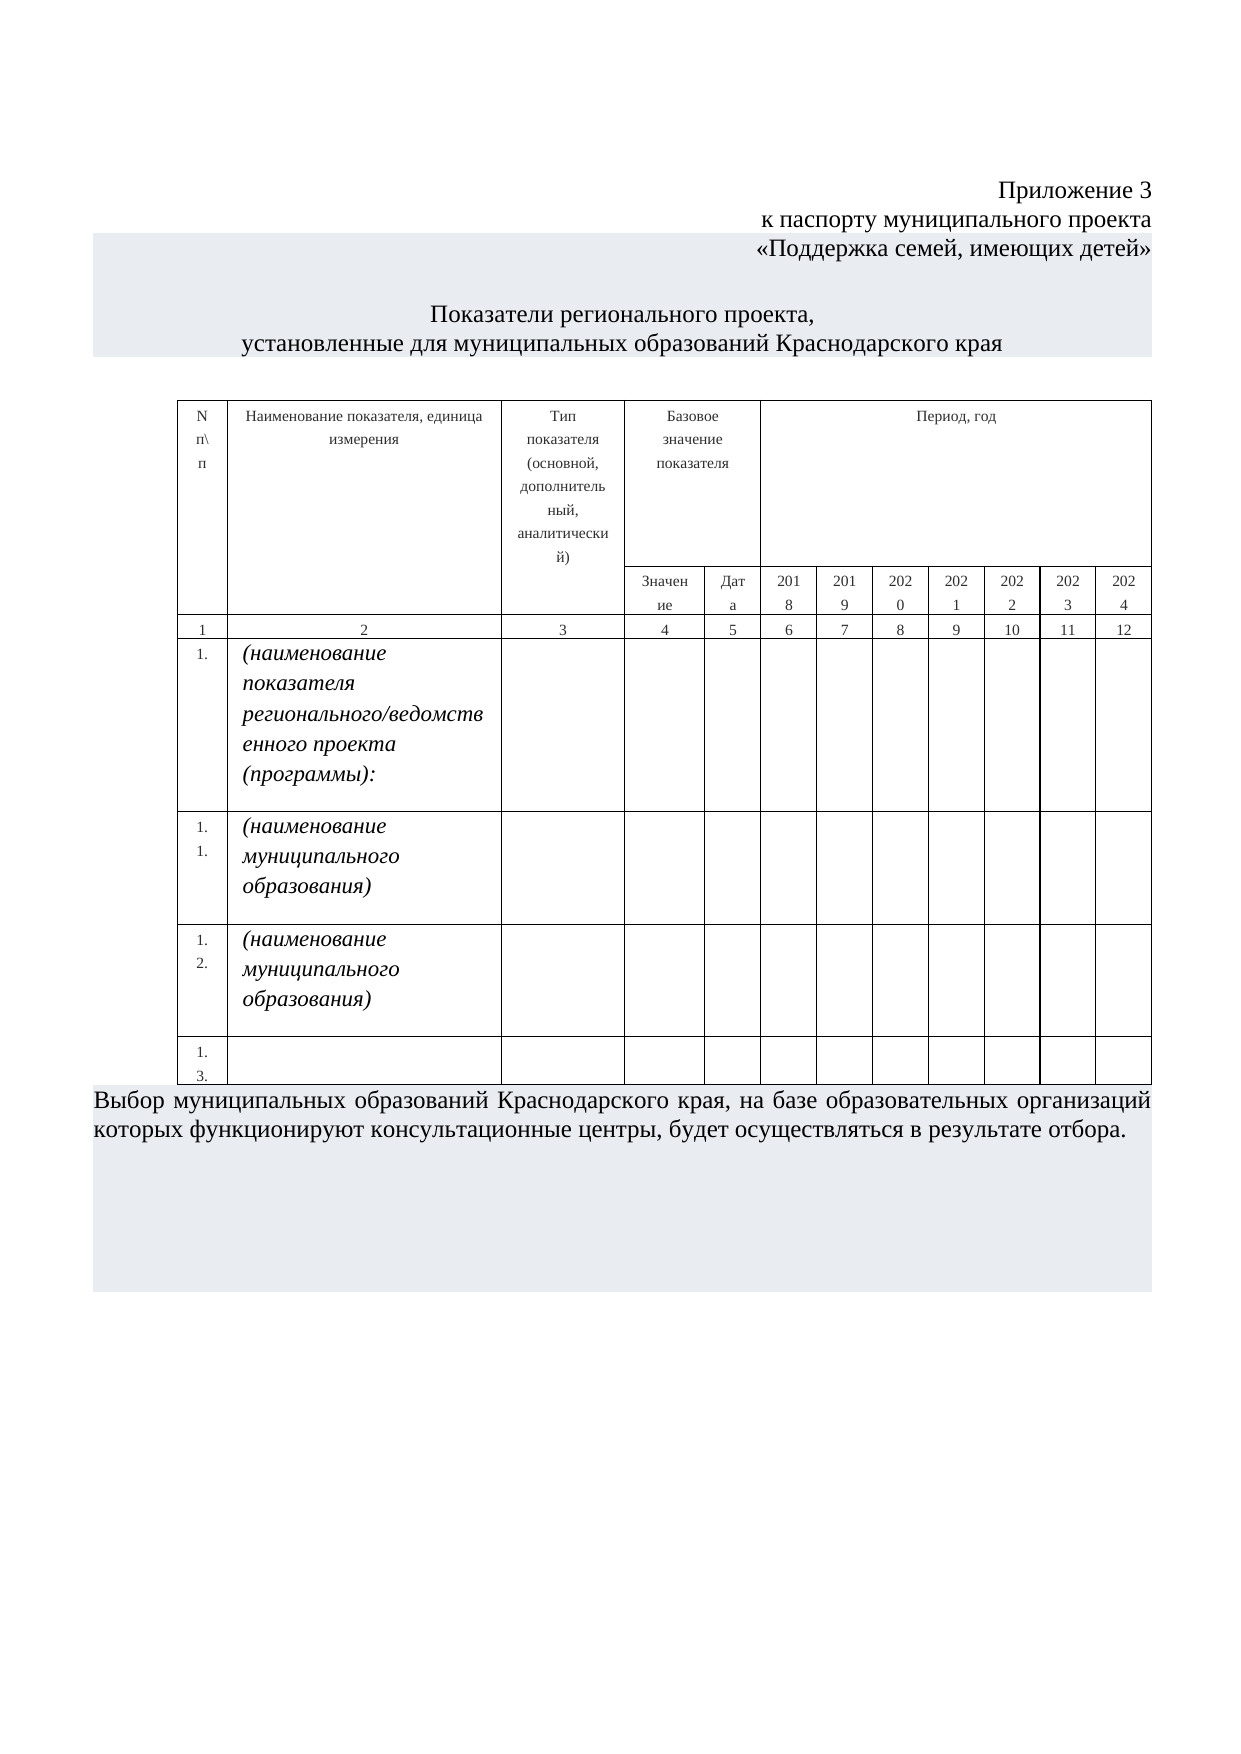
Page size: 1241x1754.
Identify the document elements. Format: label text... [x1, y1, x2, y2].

table_cell [705, 1037, 760, 1084]
table_cell [625, 1037, 704, 1084]
table_cell [929, 639, 984, 811]
table_cell [873, 1037, 928, 1084]
table_cell [502, 812, 624, 924]
table_cell [1041, 1037, 1095, 1084]
table_cell [502, 925, 624, 1036]
table_cell [761, 1037, 816, 1084]
table_cell (наименование муниципального образования) [228, 925, 501, 1036]
table_cell [985, 1037, 1039, 1084]
text Приложение 3 [177, 176, 1152, 204]
table_cell 1.3. [178, 1037, 227, 1084]
table_cell [761, 812, 816, 924]
table_cell [985, 925, 1039, 1036]
table_cell 1. [178, 639, 227, 811]
table_cell [873, 925, 928, 1036]
table_cell [625, 812, 704, 924]
table_cell [1096, 639, 1151, 811]
table_cell [1096, 812, 1151, 924]
table_cell [502, 1037, 624, 1084]
table_cell [502, 566, 624, 614]
table_cell 8 [873, 615, 928, 638]
table_cell [985, 639, 1039, 811]
table_cell [1096, 1037, 1151, 1084]
table_cell 12 [1096, 615, 1151, 638]
table_cell [761, 925, 816, 1036]
table_cell Наименование показателя, единица измерения [228, 401, 501, 566]
table_cell [625, 925, 704, 1036]
table_cell 1.2. [178, 925, 227, 1036]
table_cell [929, 1037, 984, 1084]
table_cell [929, 925, 984, 1036]
table_cell [1041, 639, 1095, 811]
text к паспорту муниципального проекта [177, 204, 1152, 233]
table_cell [1096, 925, 1151, 1036]
table_cell 5 [705, 615, 760, 638]
table_cell (наименование муниципального образования) [228, 812, 501, 924]
table_cell [985, 812, 1039, 924]
table_cell [228, 566, 501, 614]
table_cell 1 [178, 615, 227, 638]
table_cell Тип показателя (основной, дополнительный, аналитический) [502, 401, 624, 566]
table_cell 2021 [929, 567, 984, 614]
table_cell [817, 1037, 872, 1084]
text установленные для муниципальных образований Краснодарского края [93, 328, 1152, 357]
text Выбор муниципальных образований Краснодарского края, на базе образовательных организаций которых функционируют консультационные центры, будет осуществляться в результате отбора. [93, 1085, 1152, 1143]
table_cell [817, 639, 872, 811]
table_cell Значение [625, 567, 704, 614]
table_cell [873, 639, 928, 811]
table_cell Базовое значение показателя [625, 401, 760, 566]
table_cell 2 [228, 615, 501, 638]
table_cell 2023 [1041, 567, 1095, 614]
table_cell N п\п [178, 401, 227, 566]
table_cell Период, год [761, 401, 1151, 566]
table_cell [502, 639, 624, 811]
table_cell (наименование показателя регионального/ведомственного проекта (программы): [228, 639, 501, 811]
table_cell [228, 1037, 501, 1084]
table_cell 10 [985, 615, 1039, 638]
table_cell 2018 [761, 567, 816, 614]
table_cell [761, 639, 816, 811]
table_cell [1041, 925, 1095, 1036]
table_cell 2022 [985, 567, 1039, 614]
table_cell [178, 566, 227, 614]
table_cell [1041, 812, 1095, 924]
table_cell [625, 639, 704, 811]
table_cell 1.1. [178, 812, 227, 924]
table_cell 2024 [1096, 567, 1151, 614]
text Показатели регионального проекта, [93, 299, 1152, 328]
table_cell 11 [1041, 615, 1095, 638]
table_cell [705, 925, 760, 1036]
table_cell 2019 [817, 567, 872, 614]
table_cell 3 [502, 615, 624, 638]
table_cell [705, 812, 760, 924]
table_cell [817, 812, 872, 924]
text «Поддержка семей, имеющих детей» [93, 233, 1152, 262]
table_cell [705, 639, 760, 811]
table_cell [929, 812, 984, 924]
table_cell [873, 812, 928, 924]
table_cell 4 [625, 615, 704, 638]
table_cell 9 [929, 615, 984, 638]
table_cell 7 [817, 615, 872, 638]
table_cell Дата [705, 567, 760, 614]
table_cell 6 [761, 615, 816, 638]
table_cell [817, 925, 872, 1036]
table_cell 2020 [873, 567, 928, 614]
